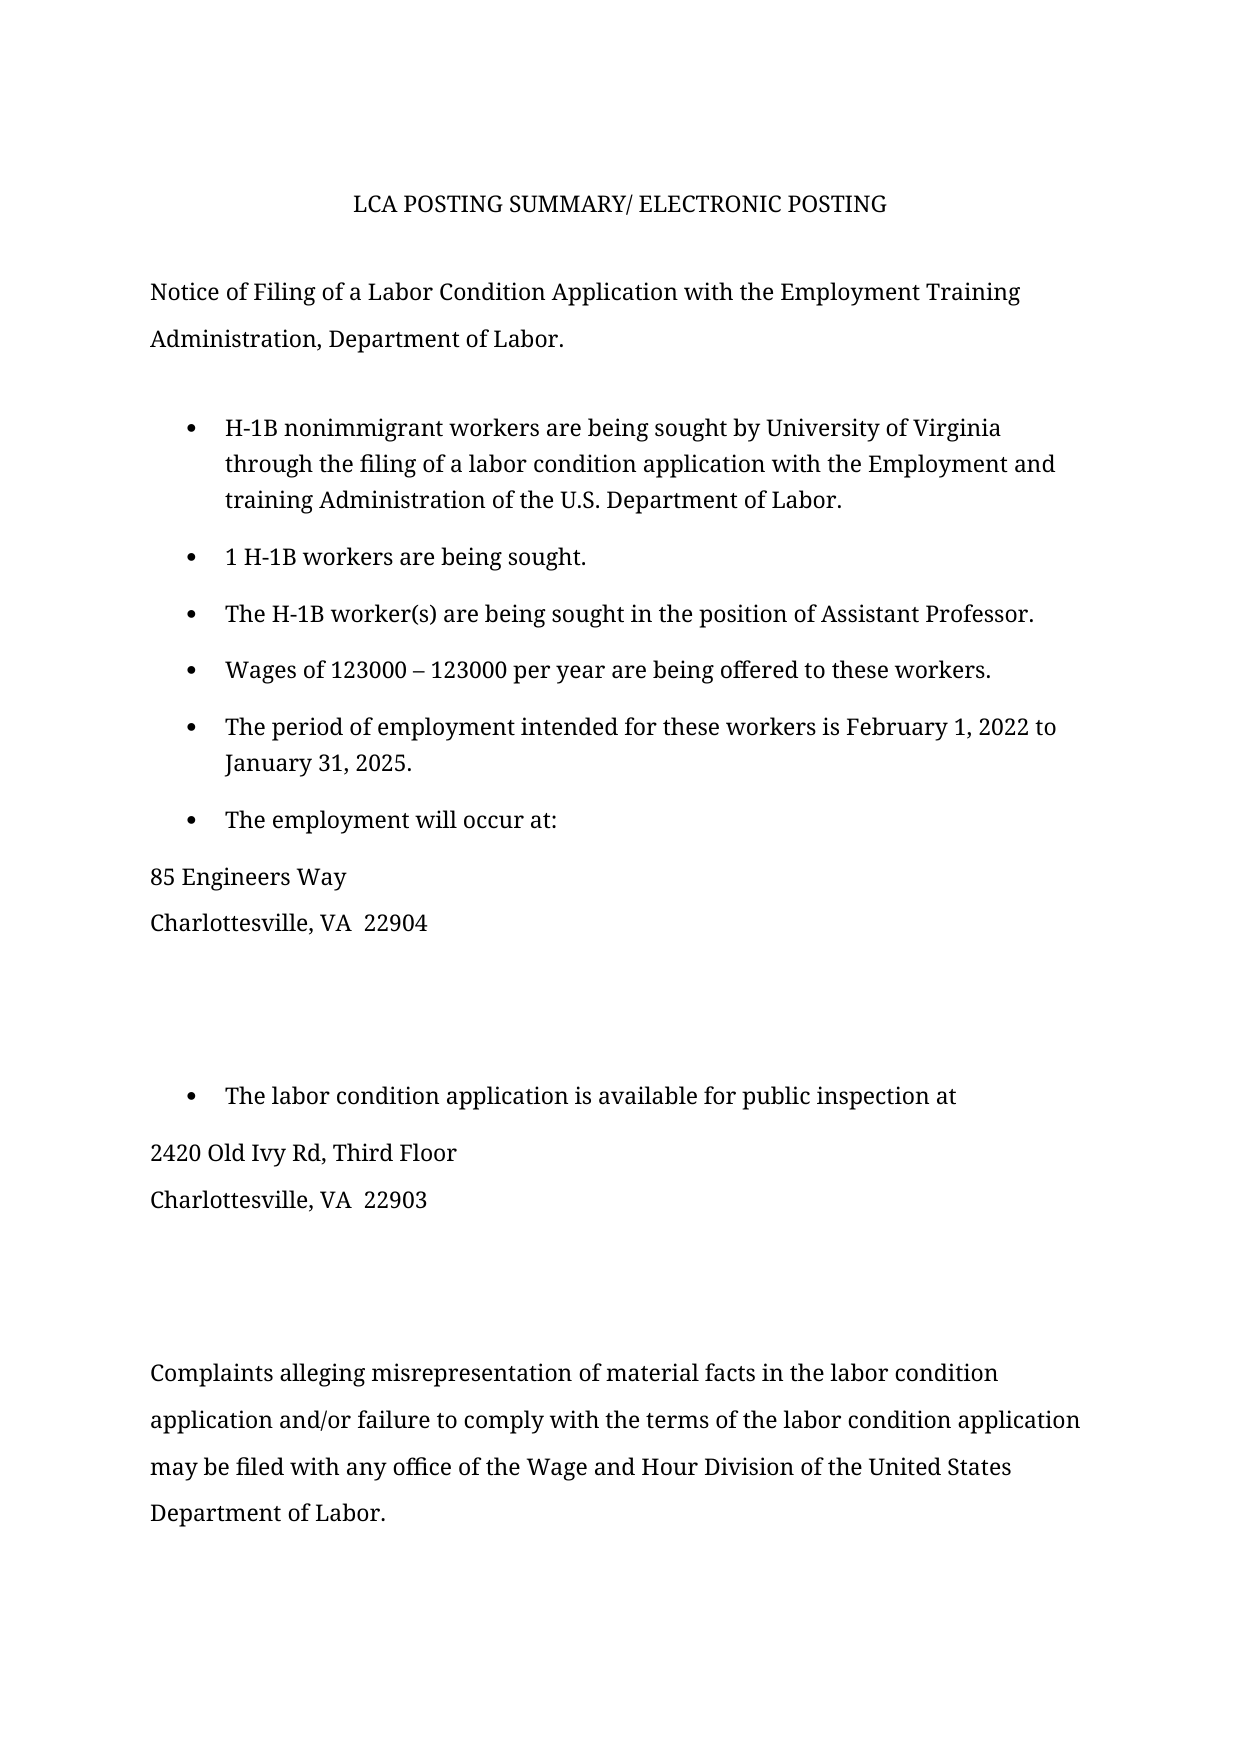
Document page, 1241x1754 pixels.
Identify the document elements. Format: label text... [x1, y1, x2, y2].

list Wages of 123000 – 123000 per year are being offered to these workers. [187, 654, 1090, 686]
text Complaints alleging misrepresentation of material facts in the labor condition application and/or failure to comply with the terms of the labor condition application may be filed with any office of the Wage and Hour Division of the United States Department of Labor. [150, 1357, 1090, 1528]
list 1 H-1B workers are being sought. [187, 541, 1090, 572]
text 85 Engineers Way [150, 861, 1090, 892]
list H-1B nonimmigrant workers are being sought by University of Virginia through the filing of a labor condition application with the Employment and training Administration of the U.S. Department of Labor. [187, 412, 1090, 515]
text Administration, Department of Labor. [150, 323, 1090, 354]
list The labor condition application is available for public inspection at [187, 1080, 1090, 1111]
text Charlottesville, VA 22904 [150, 907, 1090, 939]
list The employment will occur at: [187, 804, 1090, 835]
list The period of employment intended for these workers is February 1, 2022 to January 31, 2025. [187, 711, 1090, 778]
text LCA POSTING SUMMARY/ ELECTRONIC POSTING [150, 187, 1090, 219]
text Charlottesville, VA 22903 [150, 1184, 1090, 1215]
text Notice of Filing of a Labor Condition Application with the Employment Training [150, 276, 1090, 308]
list The H-1B worker(s) are being sought in the position of Assistant Professor. [187, 597, 1090, 629]
text 2420 Old Ivy Rd, Third Floor [150, 1137, 1090, 1168]
